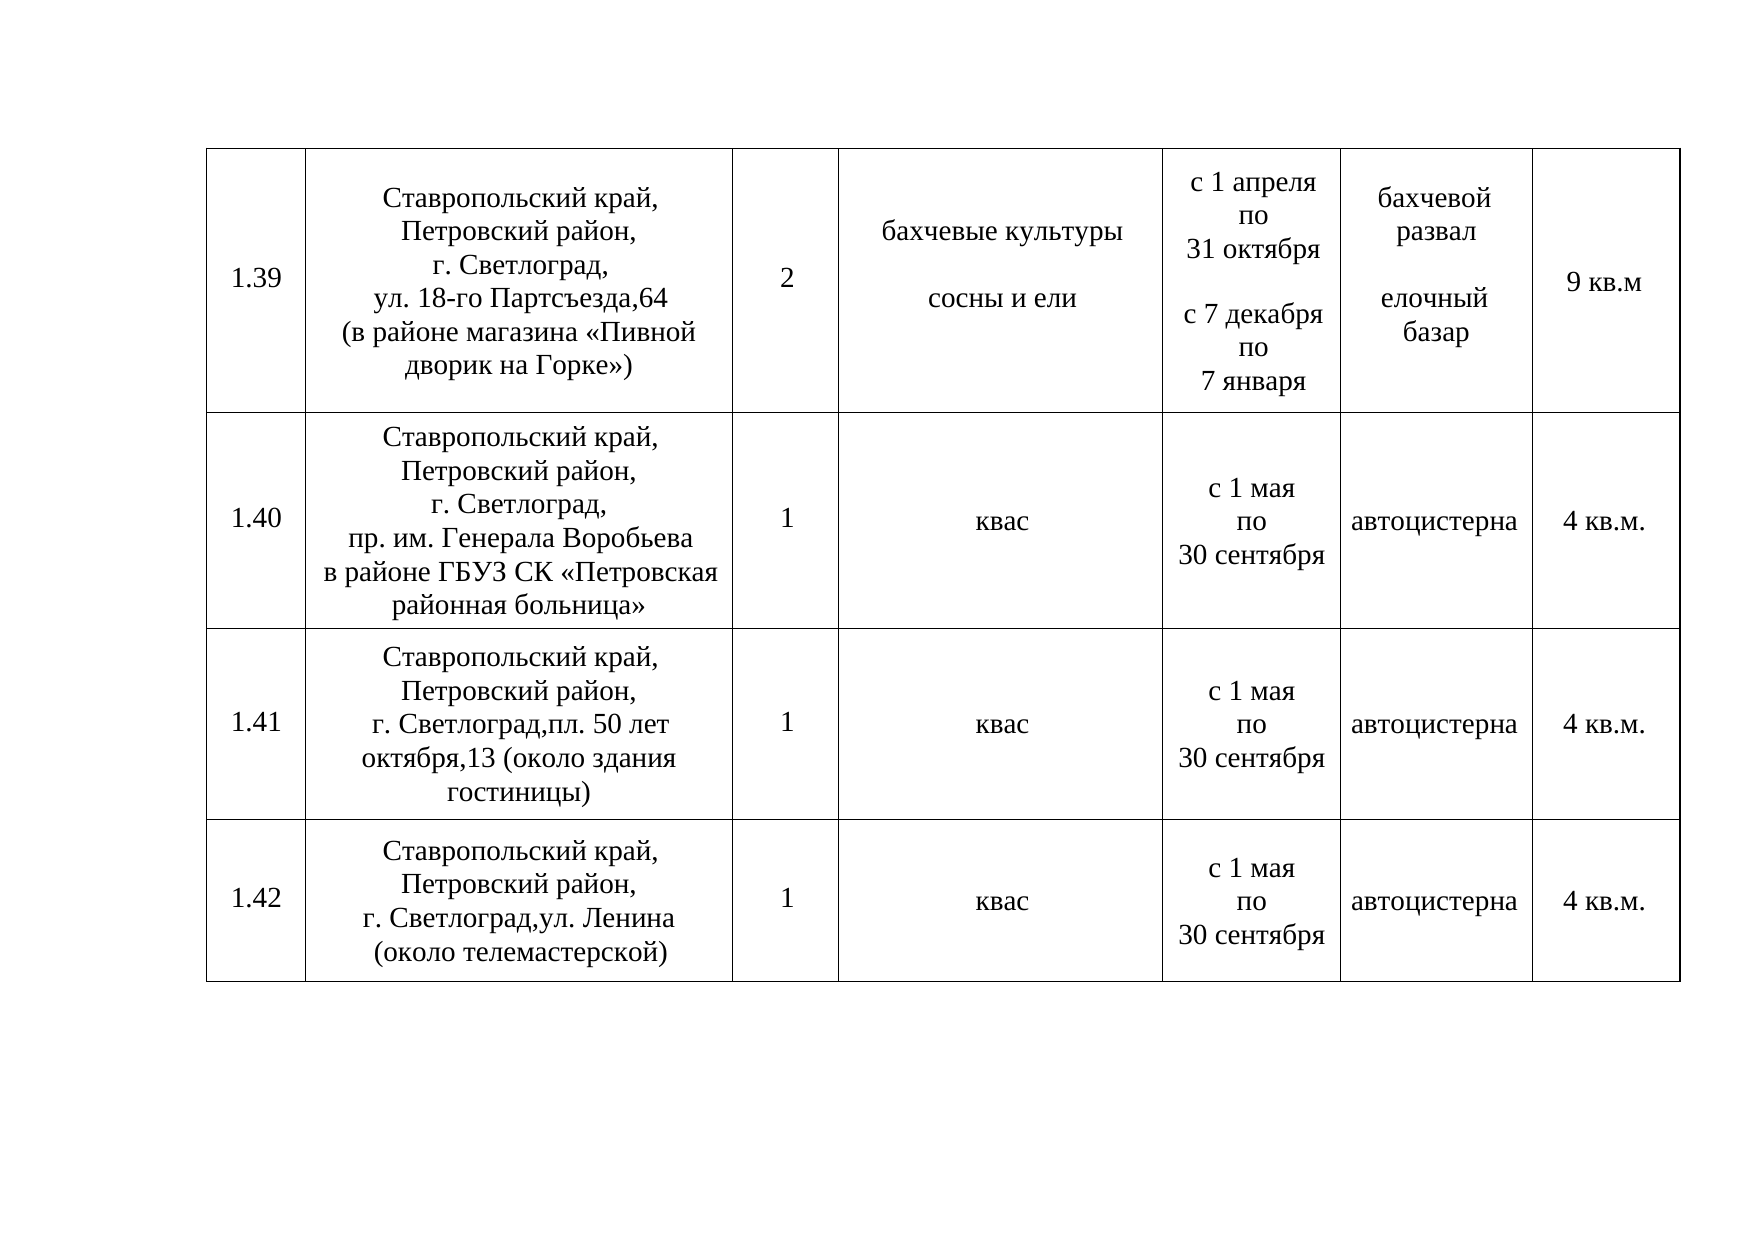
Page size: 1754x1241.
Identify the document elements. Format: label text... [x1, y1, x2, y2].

table_cell с 7 декабря по 7 января [1163, 280, 1340, 412]
table_cell бахчевые культуры сосны и ели [839, 149, 1162, 412]
table_cell 1 [733, 413, 838, 627]
table_cell 2 [733, 149, 838, 412]
table_cell Ставропольский край, Петровский район, г. Светлоград,пл. 50 лет октября,13 (около здания гостиницы) [306, 629, 732, 818]
table_cell автоцистерна [1341, 629, 1532, 818]
table_cell 1.40 [207, 413, 305, 627]
table_cell автоцистерна [1341, 413, 1532, 627]
table_cell 4 кв.м. [1533, 629, 1679, 818]
table_cell с 1 мая по 30 сентября [1163, 629, 1340, 818]
table_cell квас [839, 629, 1162, 818]
table_cell с 1 мая по 30 сентября [1163, 820, 1340, 981]
table_cell квас [839, 413, 1162, 627]
table_cell бахчевой развал елочный базар [1341, 149, 1532, 412]
table_cell 4 кв.м. [1533, 820, 1679, 981]
table_cell 1.41 [207, 629, 305, 818]
table_cell квас [839, 820, 1162, 981]
table_cell 1.42 [207, 820, 305, 981]
table_cell автоцистерна [1341, 820, 1532, 981]
table_cell с 1 мая по 30 сентября [1163, 413, 1340, 627]
table_cell 4 кв.м. [1533, 413, 1679, 627]
table_cell 1.39 [207, 149, 305, 412]
table_cell Ставропольский край, Петровский район, г. Светлоград,ул. Ленина (около телемастерской) [306, 820, 732, 981]
table_cell Ставропольский край, Петровский район, г. Светлоград, ул. 18-го Партсъезда,64 (в районе магазина «Пивной дворик на Горке») [306, 149, 732, 412]
table_cell 1 [733, 629, 838, 818]
table_cell Ставропольский край, Петровский район, г. Светлоград, пр. им. Генерала Воробьева в районе ГБУЗ СК «Петровская районная больница» [306, 413, 732, 627]
table_cell 9 кв.м [1533, 149, 1679, 412]
table_cell с 1 апреля по 31 октября [1163, 149, 1340, 280]
table_cell 1 [733, 820, 838, 981]
